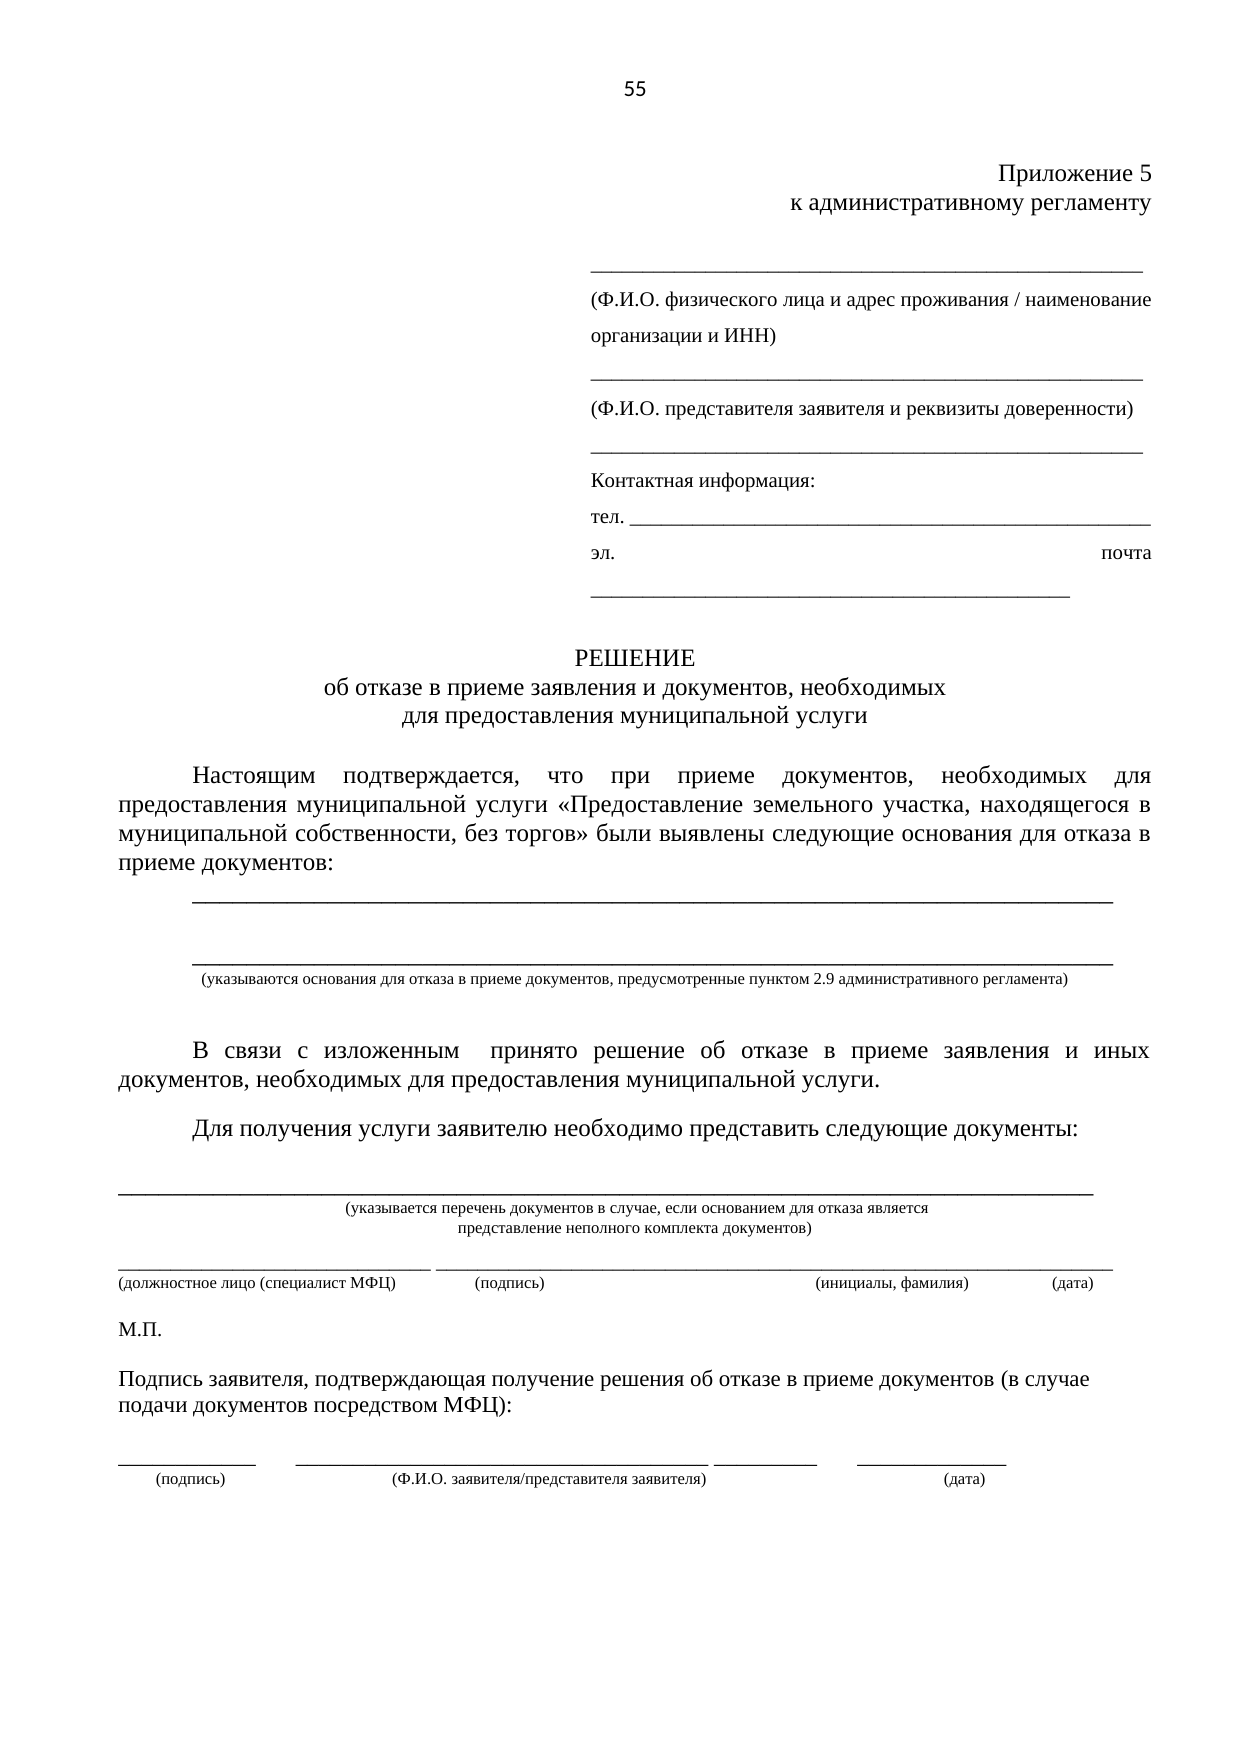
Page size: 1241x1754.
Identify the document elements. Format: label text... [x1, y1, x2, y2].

text (указывается перечень документов в случае, если основанием для отказа является [118, 1198, 1152, 1217]
text ____________________________________________________________________ [118, 938, 1152, 969]
text Контактная информация: [591, 468, 1152, 492]
text РЕШЕНИЕ [118, 643, 1152, 672]
text ______________________________ _________________________________________________________________ [118, 1249, 1152, 1273]
text к административному регламенту [118, 187, 1152, 215]
text _____________________________________________________ [591, 432, 1152, 456]
text об отказе в приеме заявления и документов, необходимых для предоставления муниципальной услуги [118, 672, 1152, 729]
text эл. почта ______________________________________________ [591, 540, 1152, 600]
text Для получения услуги заявителю необходимо представить следующие документы: [118, 1113, 1152, 1142]
text Подпись заявителя, подтверждающая получение решения об отказе в приеме документов (в случае подачи документов посредством МФЦ): [118, 1364, 1152, 1417]
text Настоящим подтверждается, что при приеме документов, необходимых для предоставления муниципальной услуги «Предоставление земельного участка, находящегося в муниципальной собственности, без торгов» были выявлены следующие основания для отказа в приеме документов: [118, 760, 1152, 875]
text ________________________________________________________________________ [118, 1167, 1152, 1198]
text ____________________________________________________________________ [118, 875, 1152, 906]
text (должностное лицо (специалист МФЦ) (подпись) (инициалы, фамилия) (дата) [118, 1273, 1152, 1292]
text М.П. [118, 1316, 1152, 1341]
text _____________________________________________________ [591, 251, 1152, 275]
text представление неполного комплекта документов) [118, 1217, 1152, 1237]
text ____________ ____________________________________ _________ _____________ [118, 1442, 1152, 1469]
text _____________________________________________________ [591, 359, 1152, 383]
text (указываются основания для отказа в приеме документов, предусмотренные пунктом 2.9 административного регламента) [118, 969, 1152, 988]
text (подпись) (Ф.И.О. заявителя/представителя заявителя) (дата) [118, 1469, 1152, 1488]
text (Ф.И.О. физического лица и адрес проживания / наименование организации и ИНН) [591, 287, 1152, 347]
text Приложение 5 [118, 158, 1152, 187]
text (Ф.И.О. представителя заявителя и реквизиты доверенности) [591, 396, 1152, 419]
text тел. __________________________________________________ [591, 504, 1152, 528]
text В связи с изложенным принято решение об отказе в приеме заявления и иных документов, необходимых для предоставления муниципальной услуги. [118, 1035, 1152, 1093]
